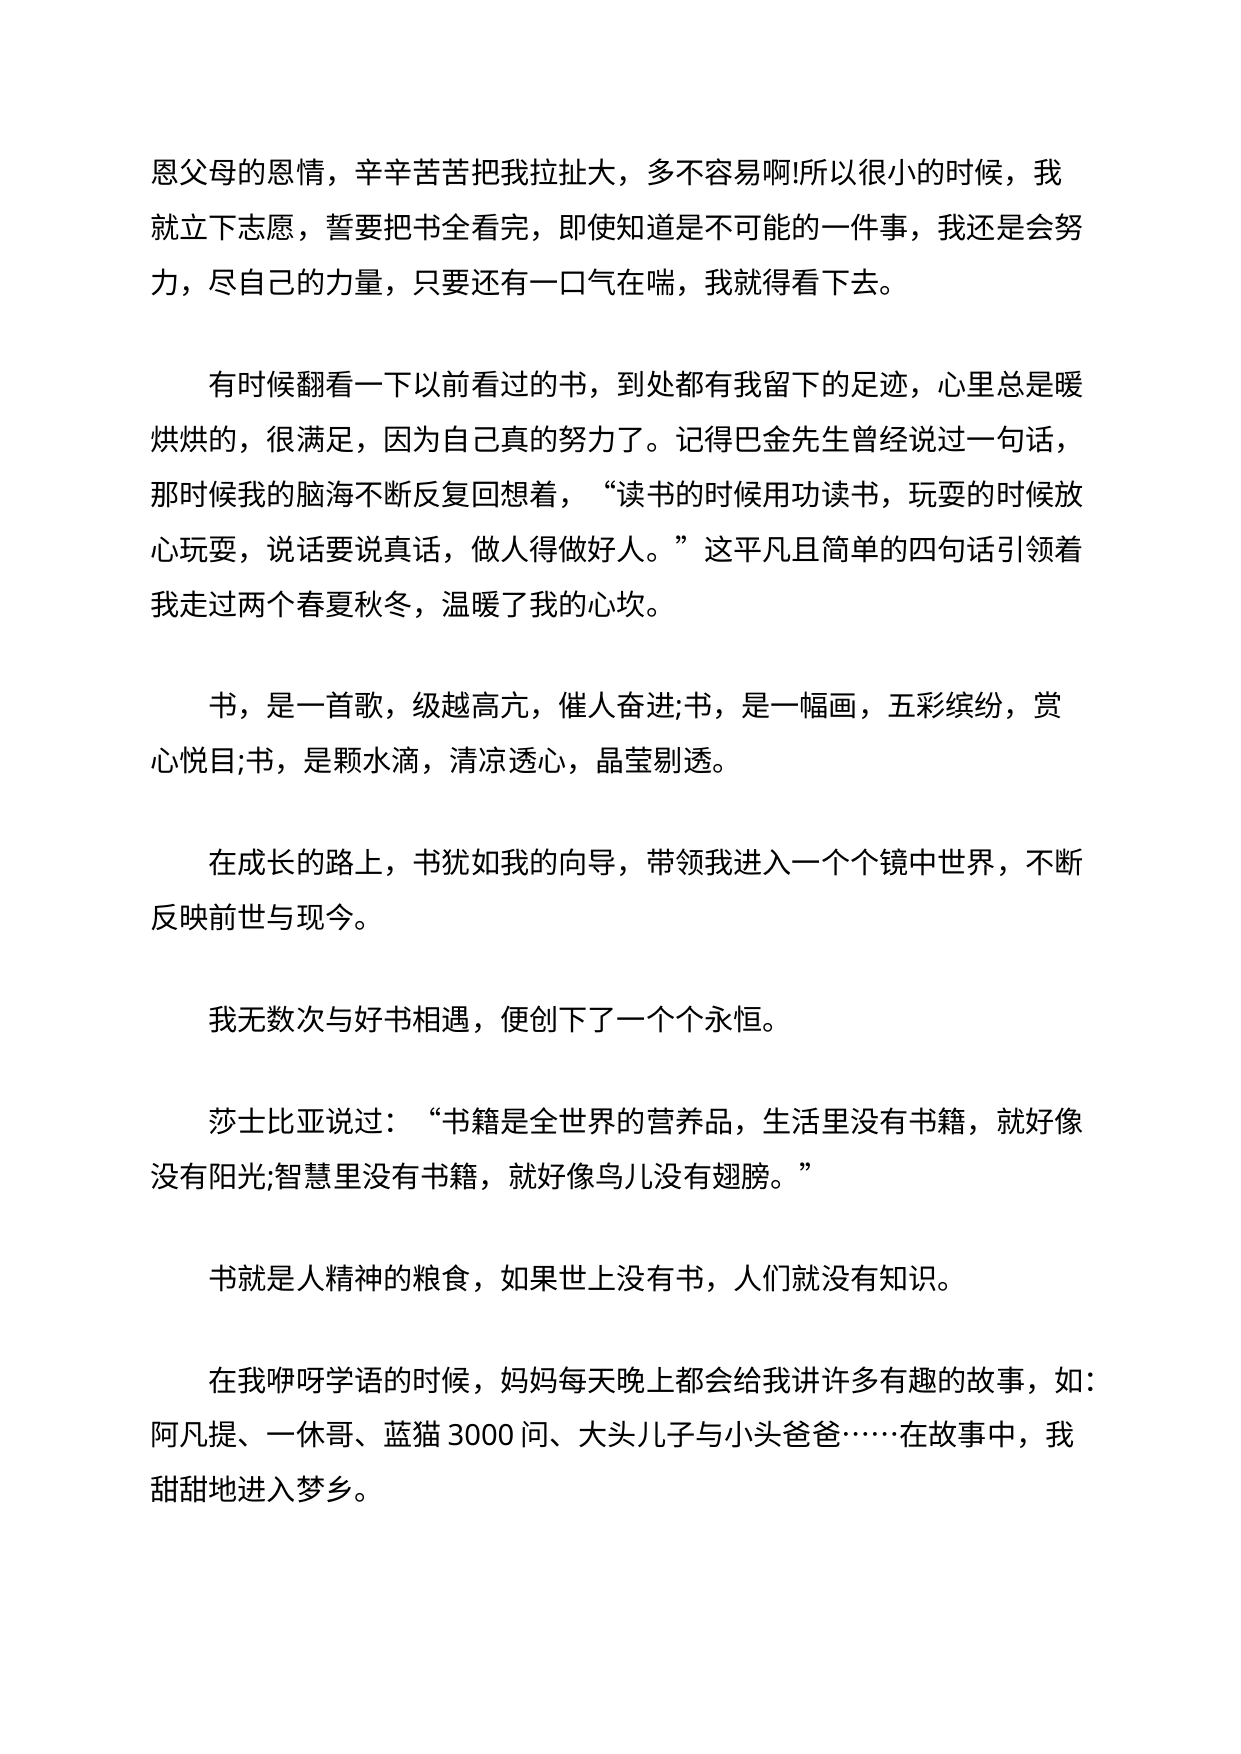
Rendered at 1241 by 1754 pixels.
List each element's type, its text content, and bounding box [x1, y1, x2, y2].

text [150, 150, 1090, 302]
text 书，是一首歌，级越高亢，催人奋进;书，是一幅画，五彩缤纷，赏心悦目;书，是颗水滴，清凉透心，晶莹剔透。 [150, 683, 1090, 780]
text 我无数次与好书相遇，便创下了一个个永恒。 [150, 997, 1090, 1039]
text 莎士比亚说过：“书籍是全世界的营养品，生活里没有书籍，就好像没有阳光;智慧里没有书籍，就好像鸟儿没有翅膀。” [150, 1098, 1090, 1196]
text 有时候翻看一下以前看过的书，到处都有我留下的足迹，心里总是暖烘烘的，很满足，因为自己真的努力了。记得巴金先生曾经说过一句话，那时候我的脑海不断反复回想着，“读书的时候用功读书，玩耍的时候放心玩耍，说话要说真话，做人得做好人。”这平凡且简单的四句话引领着我走过两个春夏秋冬，温暖了我的心坎。 [150, 362, 1090, 623]
text 书就是人精神的粮食，如果世上没有书，人们就没有知识。 [150, 1255, 1090, 1298]
text 在我咿呀学语的时候，妈妈每天晚上都会给我讲许多有趣的故事，如：阿凡提、一休哥、蓝猫3000问、大头儿子与小头爸爸……在故事中，我甜甜地进入梦乡。 [150, 1357, 1090, 1509]
text 在成长的路上，书犹如我的向导，带领我进入一个个镜中世界，不断反映前世与现今。 [150, 840, 1090, 937]
